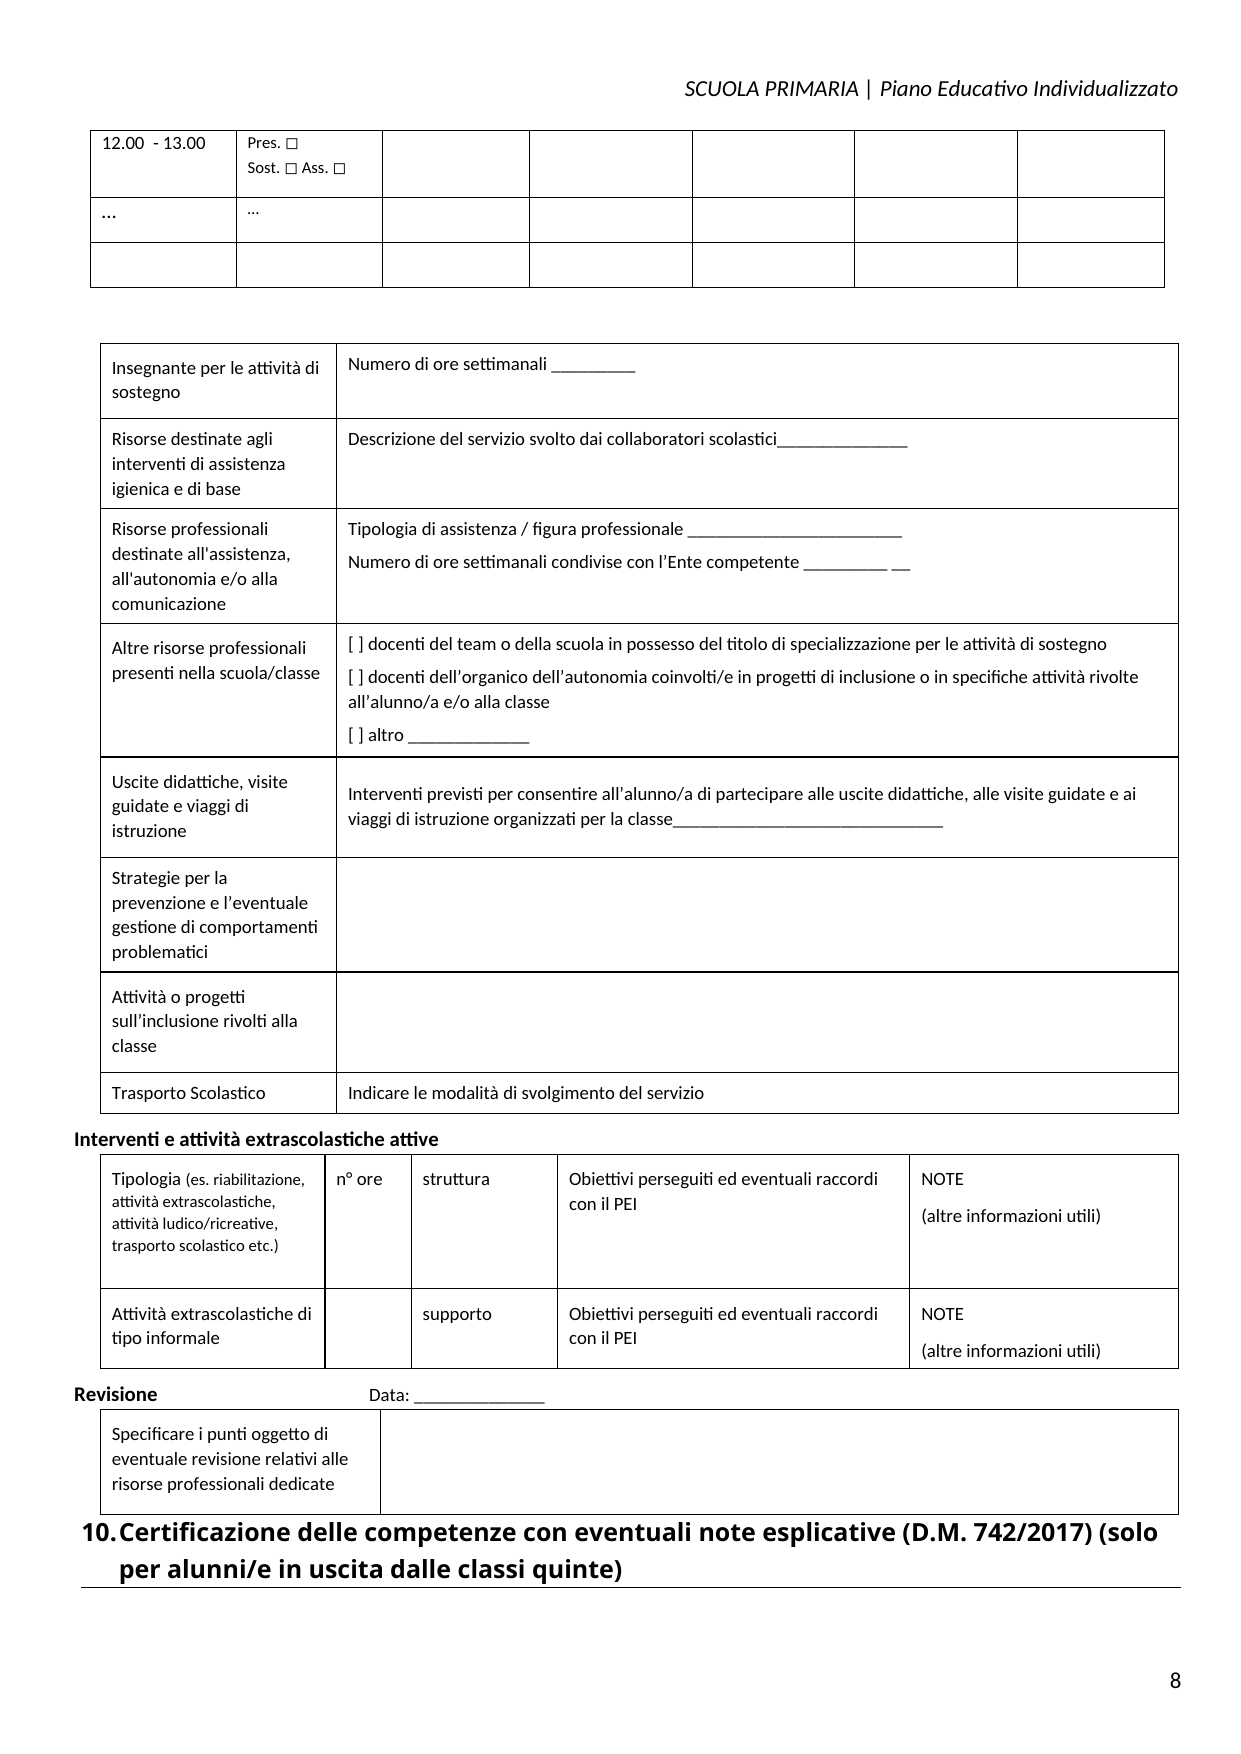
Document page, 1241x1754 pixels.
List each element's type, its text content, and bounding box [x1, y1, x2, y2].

table_cell [1018, 243, 1164, 287]
table_header Numero di ore settimanali _________ [337, 344, 1178, 418]
table_header Tipologia (es. riabilitazione, attività extrascolastiche, attività ludico/ricreative, trasporto scolastico etc.) [101, 1155, 324, 1288]
table_cell Trasporto Scolastico [101, 1073, 336, 1112]
table_cell [855, 243, 1017, 287]
table_cell Attività o progetti sull’inclusione rivolti alla classe [101, 973, 336, 1072]
table_cell [383, 243, 529, 287]
table_cell [383, 198, 529, 242]
table_cell Uscite didattiche, visite guidate e viaggi di istruzione [101, 758, 336, 857]
table_header [381, 1410, 1178, 1513]
table_cell [530, 198, 692, 242]
table_cell Risorse destinate agli interventi di assistenza igienica e di base [101, 419, 336, 508]
table_cell Descrizione del servizio svolto dai collaboratori scolastici______________ [337, 419, 1178, 508]
table_cell Obiettivi perseguiti ed eventuali raccordi con il PEI [558, 1289, 909, 1368]
table_cell Indicare le modalità di svolgimento del servizio [337, 1073, 1178, 1112]
table_header NOTE (altre informazioni utili) [910, 1155, 1178, 1288]
table_cell Altre risorse professionali presenti nella scuola/classe [101, 624, 336, 756]
table_cell [326, 1289, 411, 1368]
table_cell [ ] docenti del team o della scuola in possesso del titolo di specializzazione per le attività di sostegno [ ] docenti dell’organico dell’autonomia coinvolti/e in progetti di inclusione o in specifiche attività rivolte all’alunno/a e/o alla classe [ ] altro _____________ [337, 624, 1178, 756]
table_cell [693, 198, 854, 242]
table_cell [337, 858, 1178, 971]
table_header n° ore [326, 1155, 411, 1288]
table_cell [237, 243, 382, 287]
table_cell [337, 973, 1178, 1072]
table_cell Risorse professionali destinate all'assistenza, all'autonomia e/o alla comunicazione [101, 509, 336, 623]
table_cell [530, 243, 692, 287]
table_cell Interventi previsti per consentire all’alunno/a di partecipare alle uscite didattiche, alle visite guidate e ai viaggi di istruzione organizzati per la classe_____________________________ [337, 758, 1178, 857]
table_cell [237, 131, 382, 197]
table_cell 12.00 - 13.00 [91, 131, 236, 197]
table_cell [1018, 131, 1164, 197]
table_cell supporto [412, 1289, 557, 1368]
table_header Obiettivi perseguiti ed eventuali raccordi con il PEI [558, 1155, 909, 1288]
table_cell [1018, 198, 1164, 242]
table_cell NOTE (altre informazioni utili) [910, 1289, 1178, 1368]
table_cell … [91, 198, 236, 242]
table_cell [855, 198, 1017, 242]
table_cell … [237, 198, 382, 242]
text Revisione Data: ______________ [74, 1382, 1181, 1407]
table_cell [693, 243, 854, 287]
table_cell Strategie per la prevenzione e l’eventuale gestione di comportamenti problematici [101, 858, 336, 971]
table_header struttura [412, 1155, 557, 1288]
table_cell [693, 131, 854, 197]
table_cell [855, 131, 1017, 197]
table_cell Attività extrascolastiche di tipo informale [101, 1289, 324, 1368]
table_header Specificare i punti oggetto di eventuale revisione relativi alle risorse professionali dedicate [101, 1410, 380, 1513]
table_cell [91, 243, 236, 287]
table_cell [383, 131, 529, 197]
subtitle Certificazione delle competenze con eventuali note esplicative (D.M. 742/2017) (solo per alunni/e in uscita dalle classi quinte) [81, 1514, 1181, 1587]
text Interventi e attività extrascolastiche attive [74, 1126, 1181, 1151]
table_cell Tipologia di assistenza / figura professionale _______________________ Numero di ore settimanali condivise con l’Ente competente _________ __ [337, 509, 1178, 623]
table_cell [530, 131, 692, 197]
table_header Insegnante per le attività di sostegno [101, 344, 336, 418]
